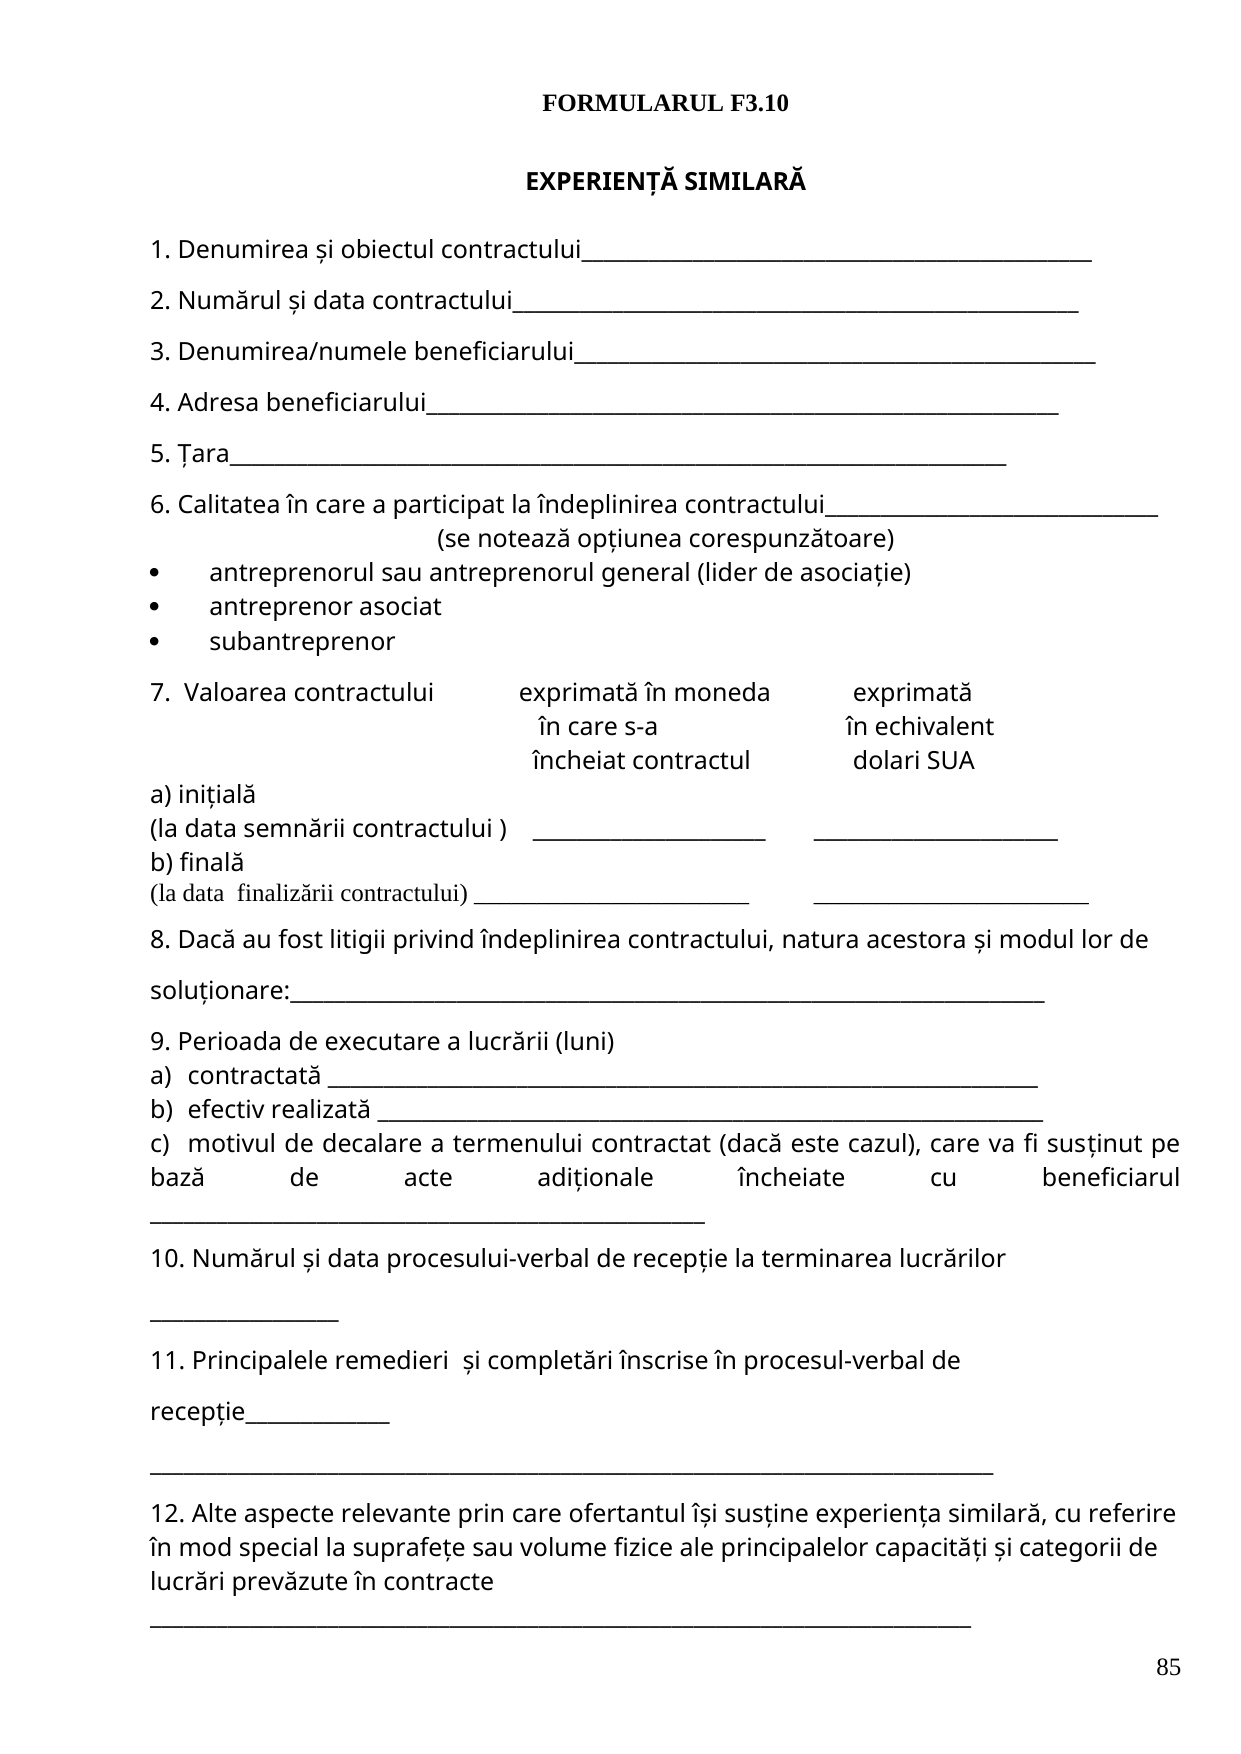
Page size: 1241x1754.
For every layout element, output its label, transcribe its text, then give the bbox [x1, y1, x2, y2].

text 12. Alte aspecte relevante prin care ofertantul îşi susţine experienţa similară, cu referire în mod special la suprafeţe sau volume fizice ale principalelor capacităţi şi categorii de lucrări prevăzute în contracte __________________________________________________________________________ [150, 1496, 1181, 1632]
text 9. Perioada de executare a lucrării (luni) [150, 1024, 1181, 1058]
text (la data finalizării contractului) ______________________ ______________________ [150, 878, 1181, 907]
list contractată ________________________________________________________________ [150, 1058, 1181, 1092]
text (se notează opţiunea corespunzătoare) [150, 521, 1181, 555]
text în care s-a în echivalent [150, 708, 1181, 742]
text 11. Principalele remedieri şi completări înscrise în procesul-verbal de recepţie_____________ [150, 1343, 1181, 1428]
text 8. Dacă au fost litigii privind îndeplinirea contractului, natura acestora şi modul lor de soluţionare:____________________________________________________________________ [150, 922, 1181, 1007]
text 10. Numărul şi data procesului-verbal de recepţie la terminarea lucrărilor _________________ [150, 1241, 1181, 1326]
text ____________________________________________________________________________ [150, 1445, 1181, 1479]
text 7. Valoarea contractului exprimată în moneda exprimată [150, 674, 1181, 708]
list antreprenor asociat [150, 589, 1181, 623]
list antreprenorul sau antreprenorul general (lider de asociaţie) [150, 555, 1181, 589]
list motivul de decalare a termenului contractat (dacă este cazul), care va fi susţinut pe bază de acte adiţionale încheiate cu beneficiarul __________________________________________________ [150, 1126, 1181, 1228]
text EXPERIENŢĂ SIMILARĂ [150, 163, 1181, 198]
text 3. Denumirea/numele beneficiarului_______________________________________________ [150, 334, 1181, 368]
text 4. Adresa beneficiarului_________________________________________________________ [150, 385, 1181, 419]
text (la data semnării contractului ) _____________________ ______________________ [150, 810, 1181, 844]
text 2. Numărul şi data contractului___________________________________________________ [150, 283, 1181, 317]
text încheiat contractul dolari SUA [150, 742, 1181, 776]
text 5. Ţara______________________________________________________________________ [150, 436, 1181, 470]
list efectiv realizată ____________________________________________________________ [150, 1092, 1181, 1126]
text FORMULARUL F3.10 [150, 88, 1181, 117]
text a) iniţială [150, 776, 1181, 810]
text b) finală [150, 844, 1181, 878]
list subantreprenor [150, 623, 1181, 657]
text 6. Calitatea în care a participat la îndeplinirea contractului______________________________ [150, 487, 1181, 521]
text 1. Denumirea şi obiectul contractului______________________________________________ [150, 232, 1181, 266]
